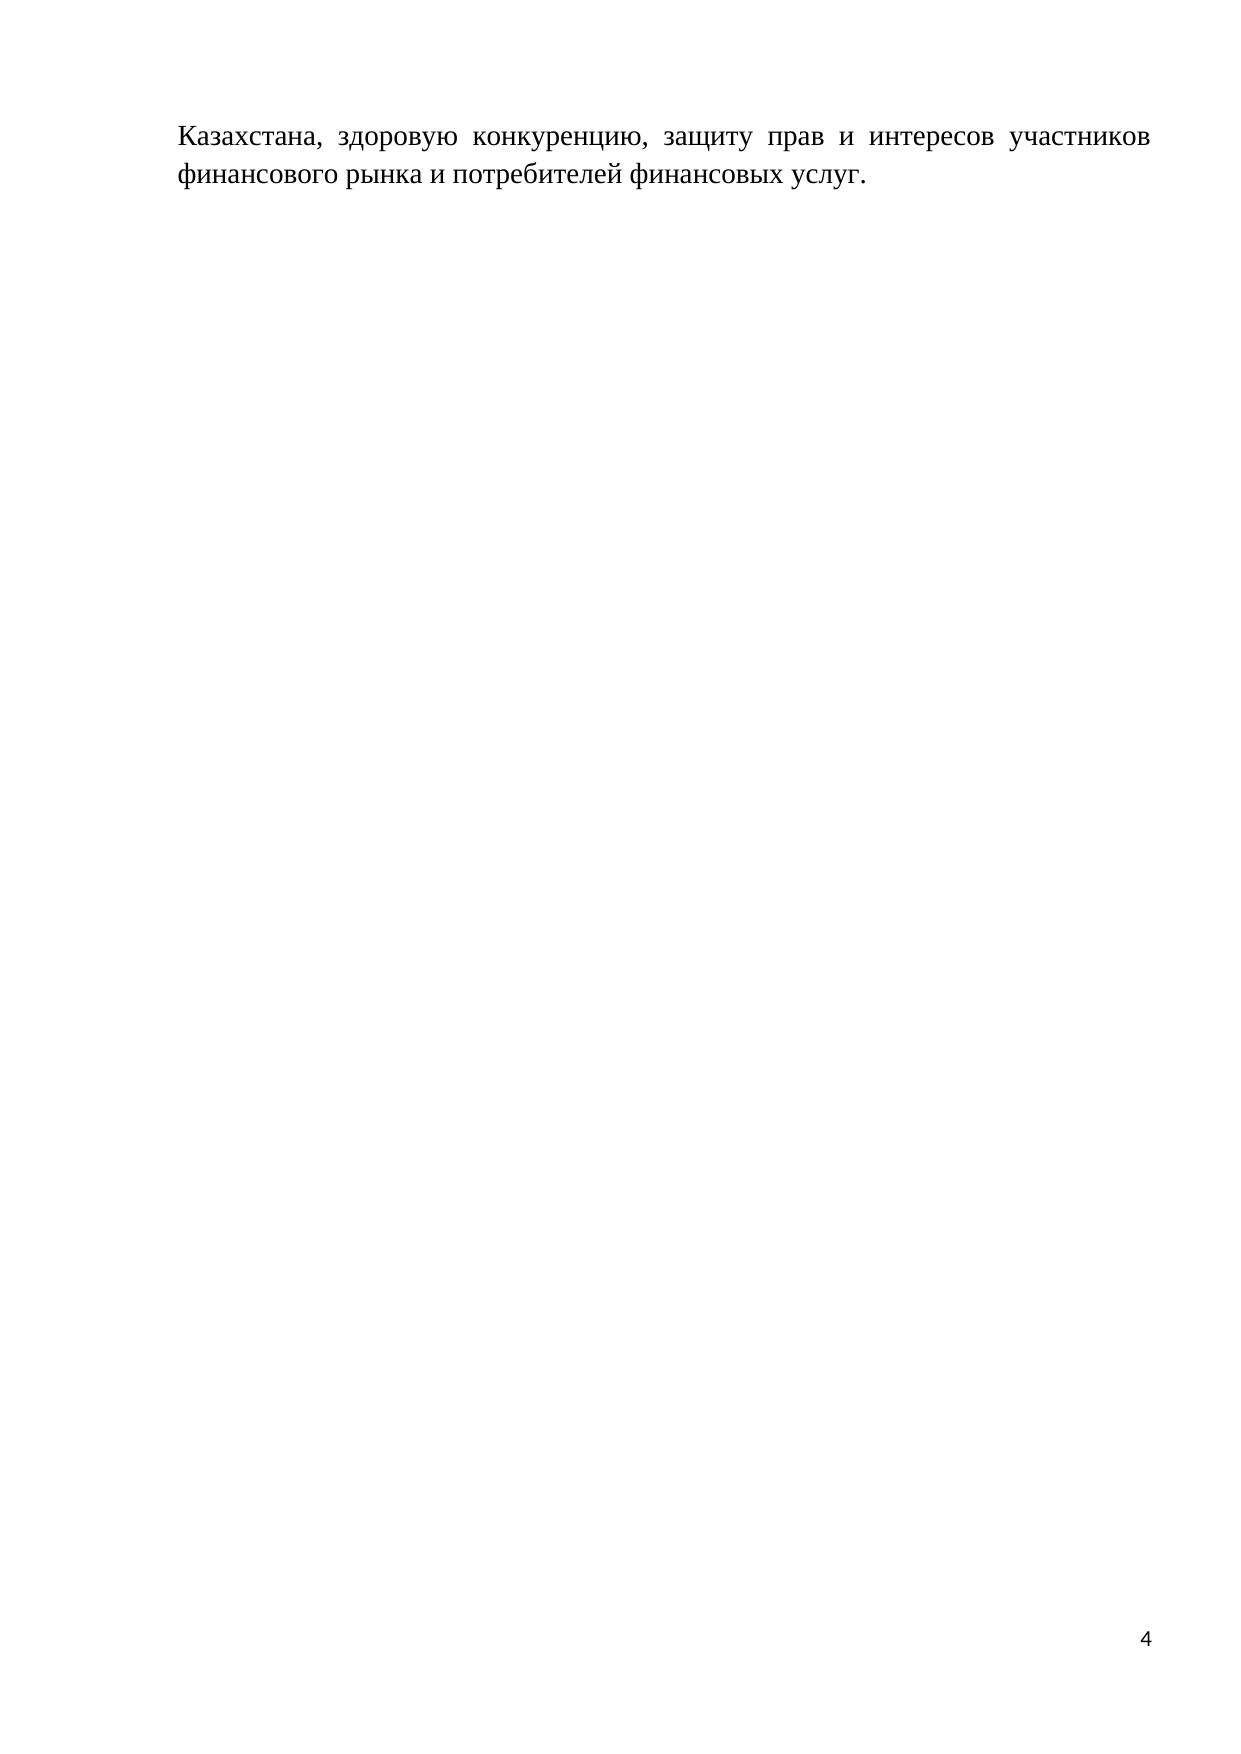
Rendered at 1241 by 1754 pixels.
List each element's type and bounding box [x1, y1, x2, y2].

text [177, 118, 1152, 190]
